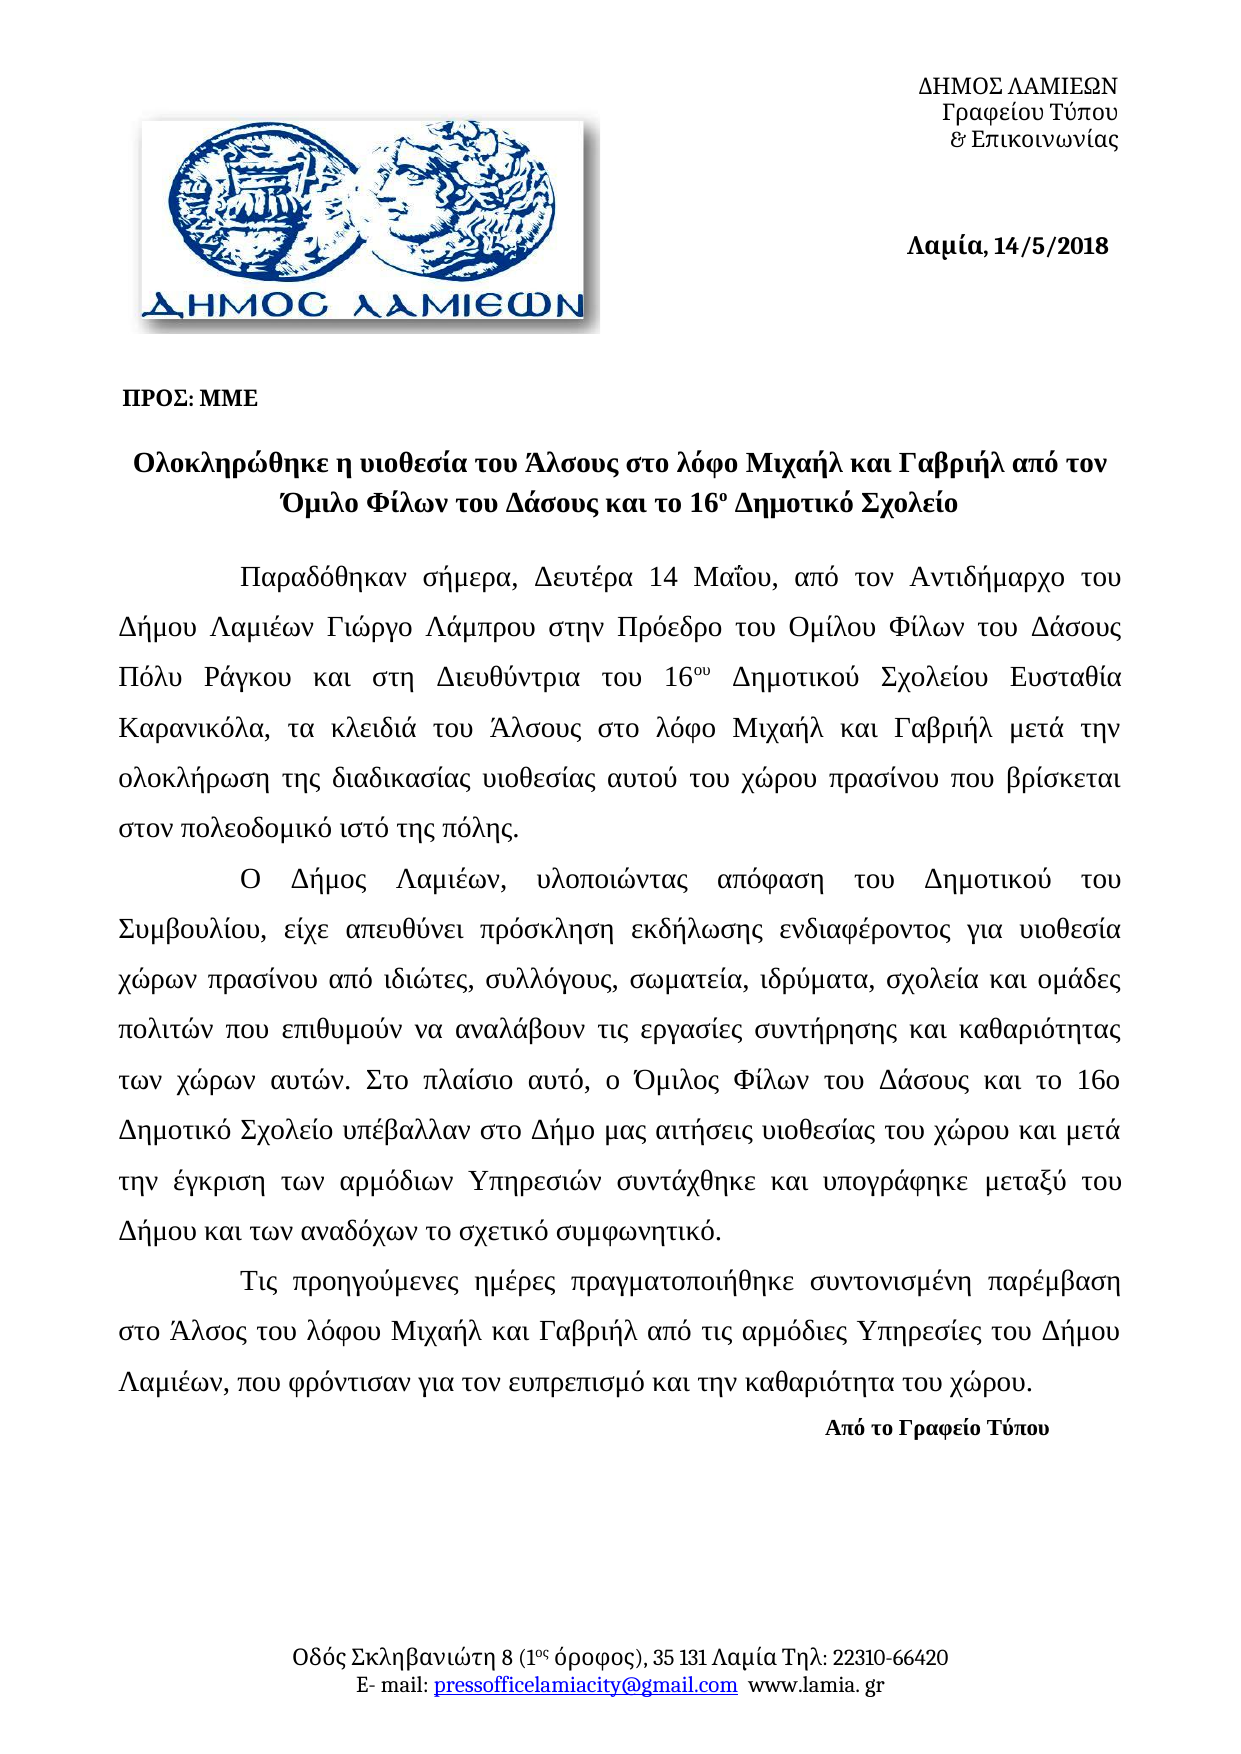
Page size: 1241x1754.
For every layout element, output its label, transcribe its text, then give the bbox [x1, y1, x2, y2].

table_header ΔΗΜΟΣ ΛΑΜΙΕΩΝ Γραφείου Τύπου & Επικοινωνίας Λαμία, 14/5/2018 [611, 74, 1129, 412]
text Παραδόθηκαν σήμερα, Δευτέρα 14 Μαΐου, από τον Αντιδήμαρχο του Δήμου Λαμιέων Γιώργο Λάμπρου στην Πρόεδρο του Ομίλου Φίλων του Δάσους Πόλυ Ράγκου και στη Διευθύντρια του 16ου Δημοτικού Σχολείου Ευσταθία Καρανικόλα, τα κλειδιά του Άλσους στο λόφο Μιχαήλ και Γαβριήλ μετά την ολοκλήρωση της διαδικασίας υιοθεσίας αυτού του χώρου πρασίνου που βρίσκεται στον πολεοδομικό ιστό της πόλης. [118, 559, 1122, 844]
text Ολοκληρώθηκε η υιοθεσία του Άλσους στο λόφο Μιχαήλ και Γαβριήλ από τον Όμιλο Φίλων του Δάσους και το 16ο Δημοτικό Σχολείο [118, 445, 1122, 519]
picture [122, 100, 600, 334]
table_header ΠΡΟΣ: ΜΜΕ [111, 74, 611, 412]
text Από το Γραφείο Τύπου [118, 1414, 1122, 1441]
text O Δήμος Λαμιέων, υλοποιώντας απόφαση του Δημοτικού του Συμβουλίου, είχε απευθύνει πρόσκληση εκδήλωσης ενδιαφέροντος για υιοθεσία χώρων πρασίνου από ιδιώτες, συλλόγους, σωματεία, ιδρύματα, σχολεία και ομάδες πολιτών που επιθυμούν να αναλάβουν τις εργασίες συντήρησης και καθαριότητας των χώρων αυτών. Στο πλαίσιο αυτό, ο Όμιλος Φίλων του Δάσους και το 16ο Δημοτικό Σχολείο υπέβαλλαν στο Δήμο μας αιτήσεις υιοθεσίας του χώρου και μετά την έγκριση των αρμόδιων Υπηρεσιών συντάχθηκε και υπογράφηκε μεταξύ του Δήμου και των αναδόχων το σχετικό συμφωνητικό. [118, 861, 1122, 1246]
text Τις προηγούμενες ημέρες πραγματοποιήθηκε συντονισμένη παρέμβαση στο Άλσος του λόφου Μιχαήλ και Γαβριήλ από τις αρμόδιες Υπηρεσίες του Δήμου Λαμιέων, που φρόντισαν για τον ευπρεπισμό και την καθαριότητα του χώρου. [118, 1263, 1122, 1397]
